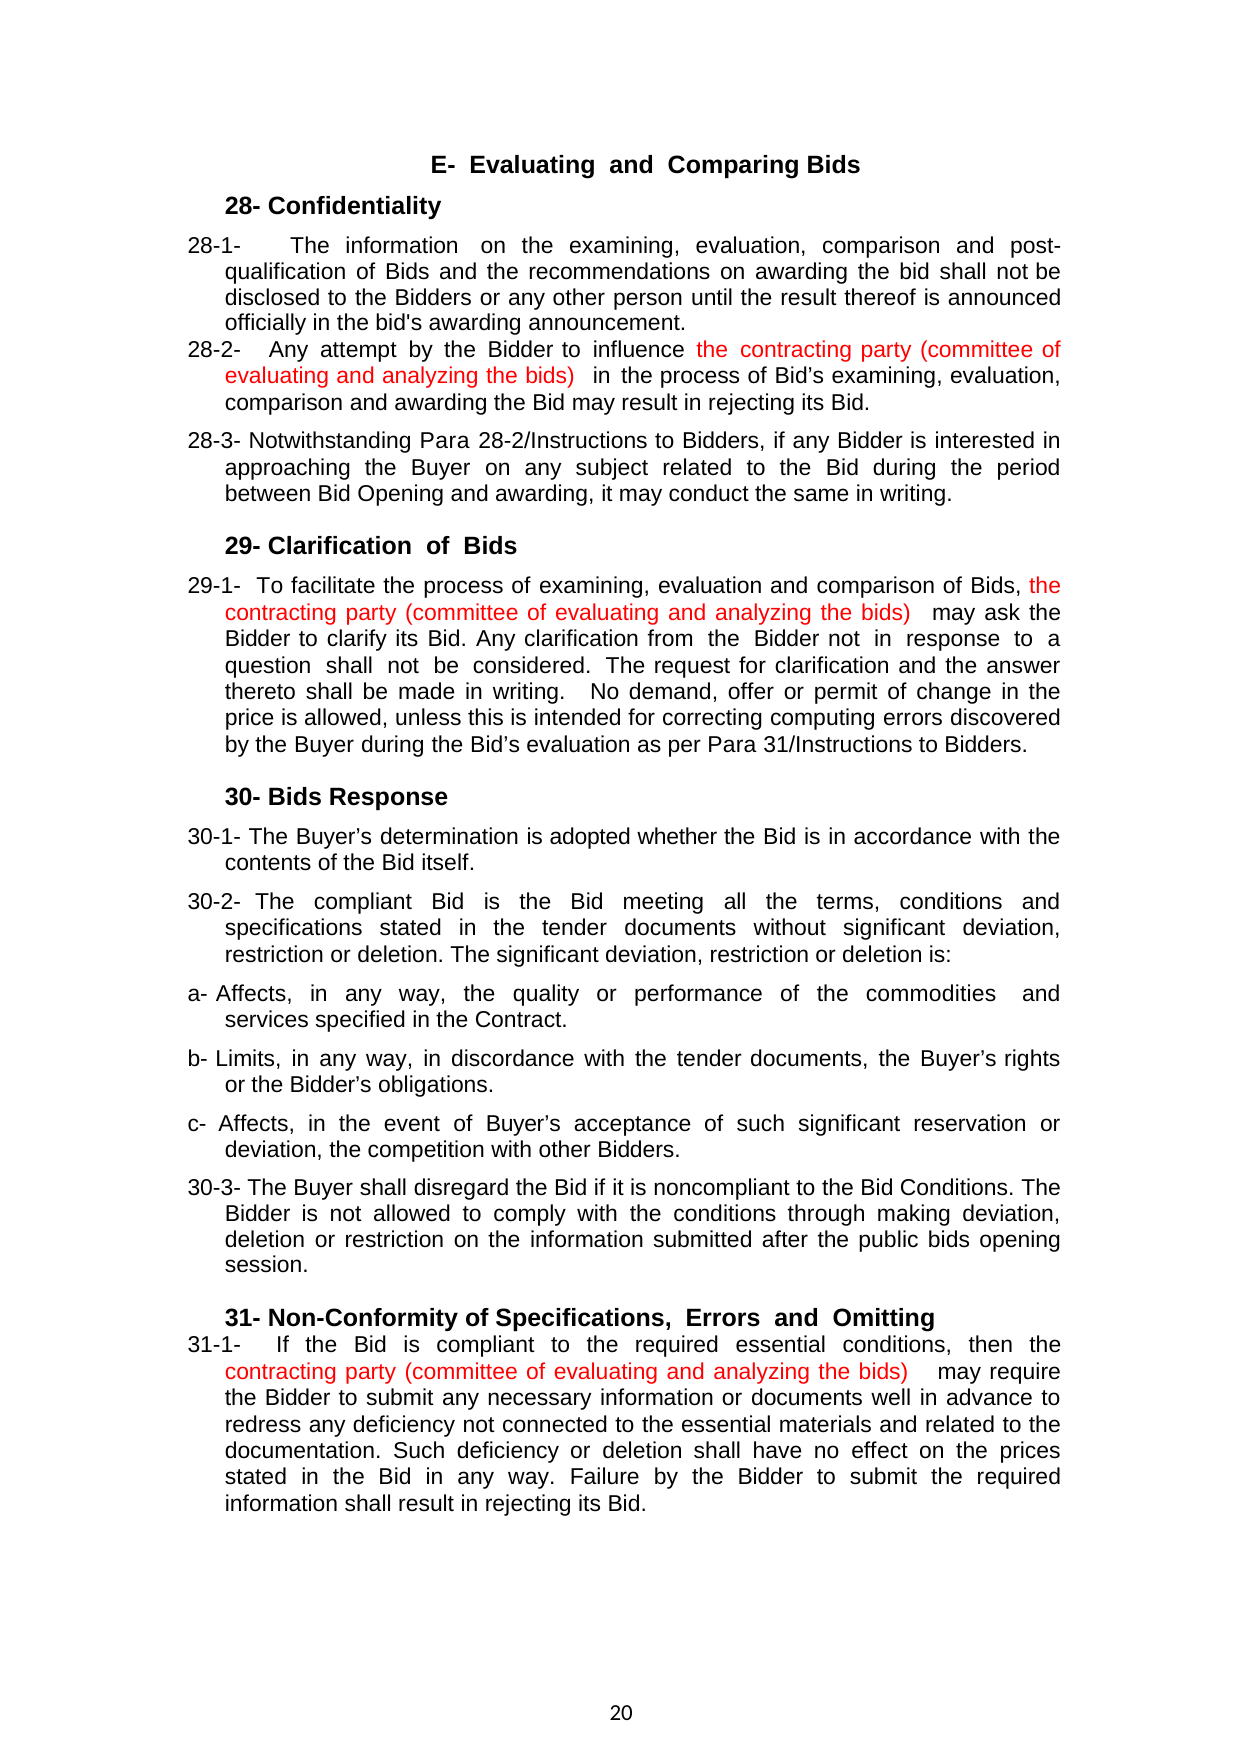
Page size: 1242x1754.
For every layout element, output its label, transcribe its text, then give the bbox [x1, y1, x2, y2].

text 28-3- Notwithstanding Para 28-2/Instructions to Bidders, if any Bidder is interested in approaching the Buyer on any subject related to the Bid during the period between Bid Opening and awarding, it may conduct the same in writing. [187, 428, 1061, 507]
subtitle E- Evaluating and Comparing Bids [224, 149, 1067, 178]
text 29-1- To facilitate the process of examining, evaluation and comparison of Bids, the contracting party (committee of evaluating and analyzing the bids) may ask the Bidder to clarify its Bid. Any clarification from the Bidder not in response to a question shall not be considered. The request for clarification and the answer thereto shall be made in writing. No demand, offer or permit of change in the price is allowed, unless this is intended for correcting computing errors discovered by the Buyer during the Bid’s evaluation as per Para 31/Instructions to Bidders. [187, 572, 1061, 757]
text b- Limits, in any way, in discordance with the tender documents, the Buyer’s rights or the Bidder’s obligations. [187, 1044, 1061, 1097]
text c- Affects, in the event of Buyer’s acceptance of such significant reservation or deviation, the competition with other Bidders. [187, 1109, 1061, 1162]
text 28-2- Any attempt by the Bidder to influence the contracting party (committee of evaluating and analyzing the bids) in the process of Bid’s examining, evaluation, comparison and awarding the Bid may result in rejecting its Bid. [187, 336, 1061, 415]
text 30-3- The Buyer shall disregard the Bid if it is noncompliant to the Bid Conditions. The Bidder is not allowed to comply with the conditions through making deviation, deletion or restriction on the information submitted after the public bids opening session. [187, 1174, 1061, 1278]
subtitle 29- Clarification of Bids [224, 531, 1067, 560]
subtitle 28- Confidentiality [224, 191, 1067, 219]
text a- Affects, in any way, the quality or performance of the commodities and services specified in the Contract. [187, 980, 1061, 1033]
subtitle 30- Bids Response [224, 782, 1067, 810]
text 28-1- The information on the examining, evaluation, comparison and post- qualification of Bids and the recommendations on awarding the bid shall not be disclosed to the Bidders or any other person until the result thereof is announced officially in the bid's awarding announcement. [187, 232, 1061, 336]
subtitle 31- Non-Conformity of Specifications, Errors and Omitting [224, 1303, 1067, 1331]
text 30-2- The compliant Bid is the Bid meeting all the terms, conditions and specifications stated in the tender documents without significant deviation, restriction or deletion. The significant deviation, restriction or deletion is: [187, 888, 1061, 967]
text 31-1- If the Bid is compliant to the required essential conditions, then the contracting party (committee of evaluating and analyzing the bids) may require the Bidder to submit any necessary information or documents well in advance to redress any deficiency not connected to the essential materials and related to the documentation. Such deficiency or deletion shall have no effect on the prices stated in the Bid in any way. Failure by the Bidder to submit the required information shall result in rejecting its Bid. [187, 1331, 1061, 1516]
text 30-1- The Buyer’s determination is adopted whether the Bid is in accordance with the contents of the Bid itself. [187, 823, 1061, 876]
